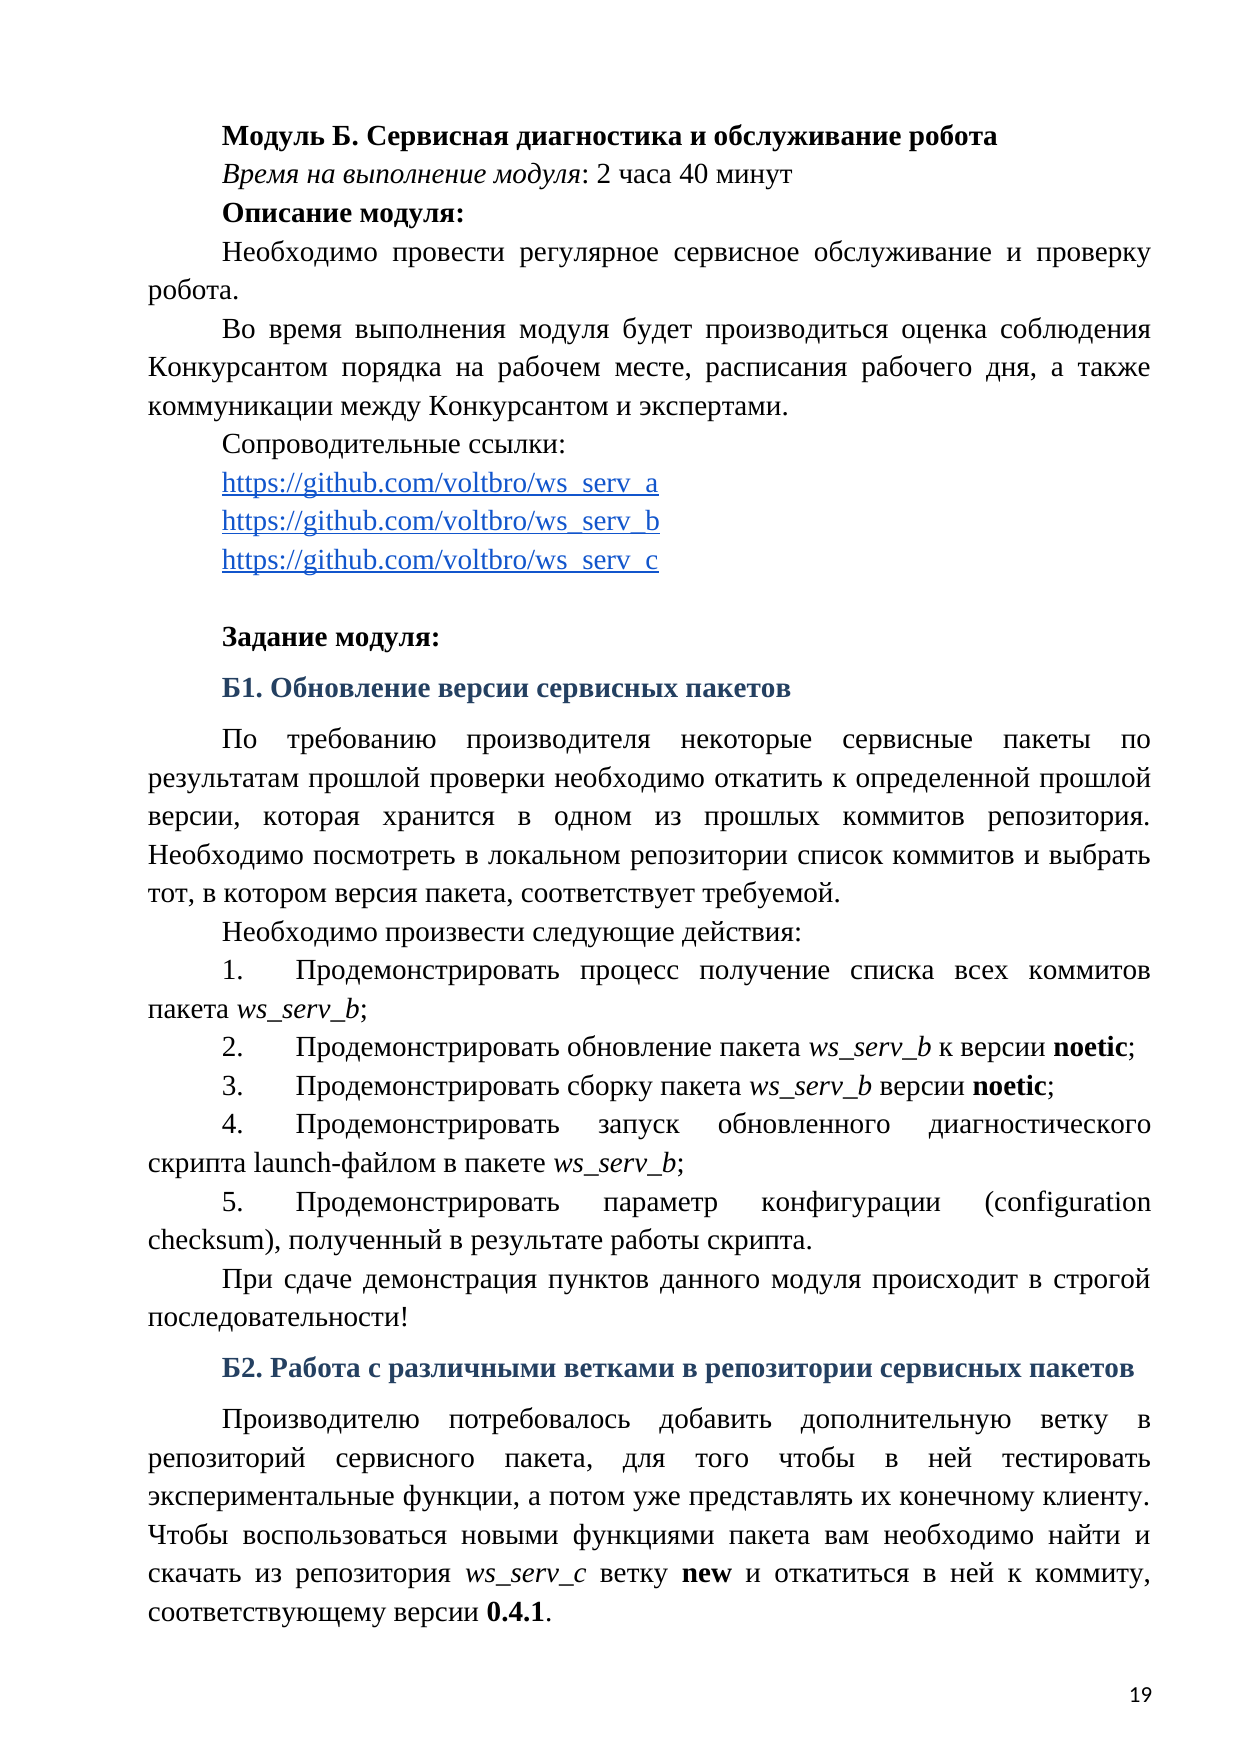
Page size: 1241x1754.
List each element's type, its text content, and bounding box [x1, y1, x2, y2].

text Необходимо провести регулярное сервисное обслуживание и проверку робота. [148, 234, 1152, 306]
text https://github.com/voltbro/ws_serv_c [148, 542, 1152, 576]
text Необходимо произвести следующие действия: [148, 914, 1152, 947]
text Время на выполнение модуля: 2 часа 40 минут [148, 157, 1152, 190]
text Задание модуля: [148, 619, 1152, 653]
list Продемонстрировать параметр конфигурации (configuration checksum), полученный в результате работы скрипта. [148, 1184, 1152, 1256]
text https://github.com/voltbro/ws_serv_a [148, 465, 1152, 498]
text Производителю потребовалось добавить дополнительную ветку в репозиторий сервисного пакета, для того чтобы в ней тестировать экспериментальные функции, а потом уже представлять их конечному клиенту. Чтобы воспользоваться новыми функциями пакета вам необходимо найти и скачать из репозитория ws_serv_c ветку new и откатиться в ней к коммиту, соответствующему версии 0.4.1. [148, 1401, 1152, 1628]
list Продемонстрировать запуск обновленного диагностического скрипта launch-файлом в пакете ws_serv_b; [148, 1107, 1152, 1179]
subtitle Б1. Обновление версии сервисных пакетов [148, 670, 1152, 704]
text Описание модуля: [148, 195, 1152, 229]
text Модуль Б. Сервисная диагностика и обслуживание робота [148, 118, 1152, 152]
text При сдаче демонстрация пунктов данного модуля происходит в строгой последовательности! [148, 1261, 1152, 1333]
text Сопроводительные ссылки: [148, 426, 1152, 460]
text Во время выполнения модуля будет производиться оценка соблюдения Конкурсантом порядка на рабочем месте, расписания рабочего дня, а также коммуникации между Конкурсантом и экспертами. [148, 311, 1152, 421]
list Продемонстрировать сборку пакета ws_serv_b версии noetic; [148, 1068, 1152, 1102]
list Продемонстрировать обновление пакета ws_serv_b к версии noetic; [148, 1029, 1152, 1063]
text https://github.com/voltbro/ws_serv_b [148, 503, 1152, 537]
list Продемонстрировать процесс получение списка всех коммитов пакета ws_serv_b; [148, 952, 1152, 1024]
subtitle Б2. Работа с различными ветками в репозитории сервисных пакетов [148, 1350, 1152, 1384]
text По требованию производителя некоторые сервисные пакеты по результатам прошлой проверки необходимо откатить к определенной прошлой версии, которая хранится в одном из прошлых коммитов репозитория. Необходимо посмотреть в локальном репозитории список коммитов и выбрать тот, в котором версия пакета, соответствует требуемой. [148, 721, 1152, 909]
